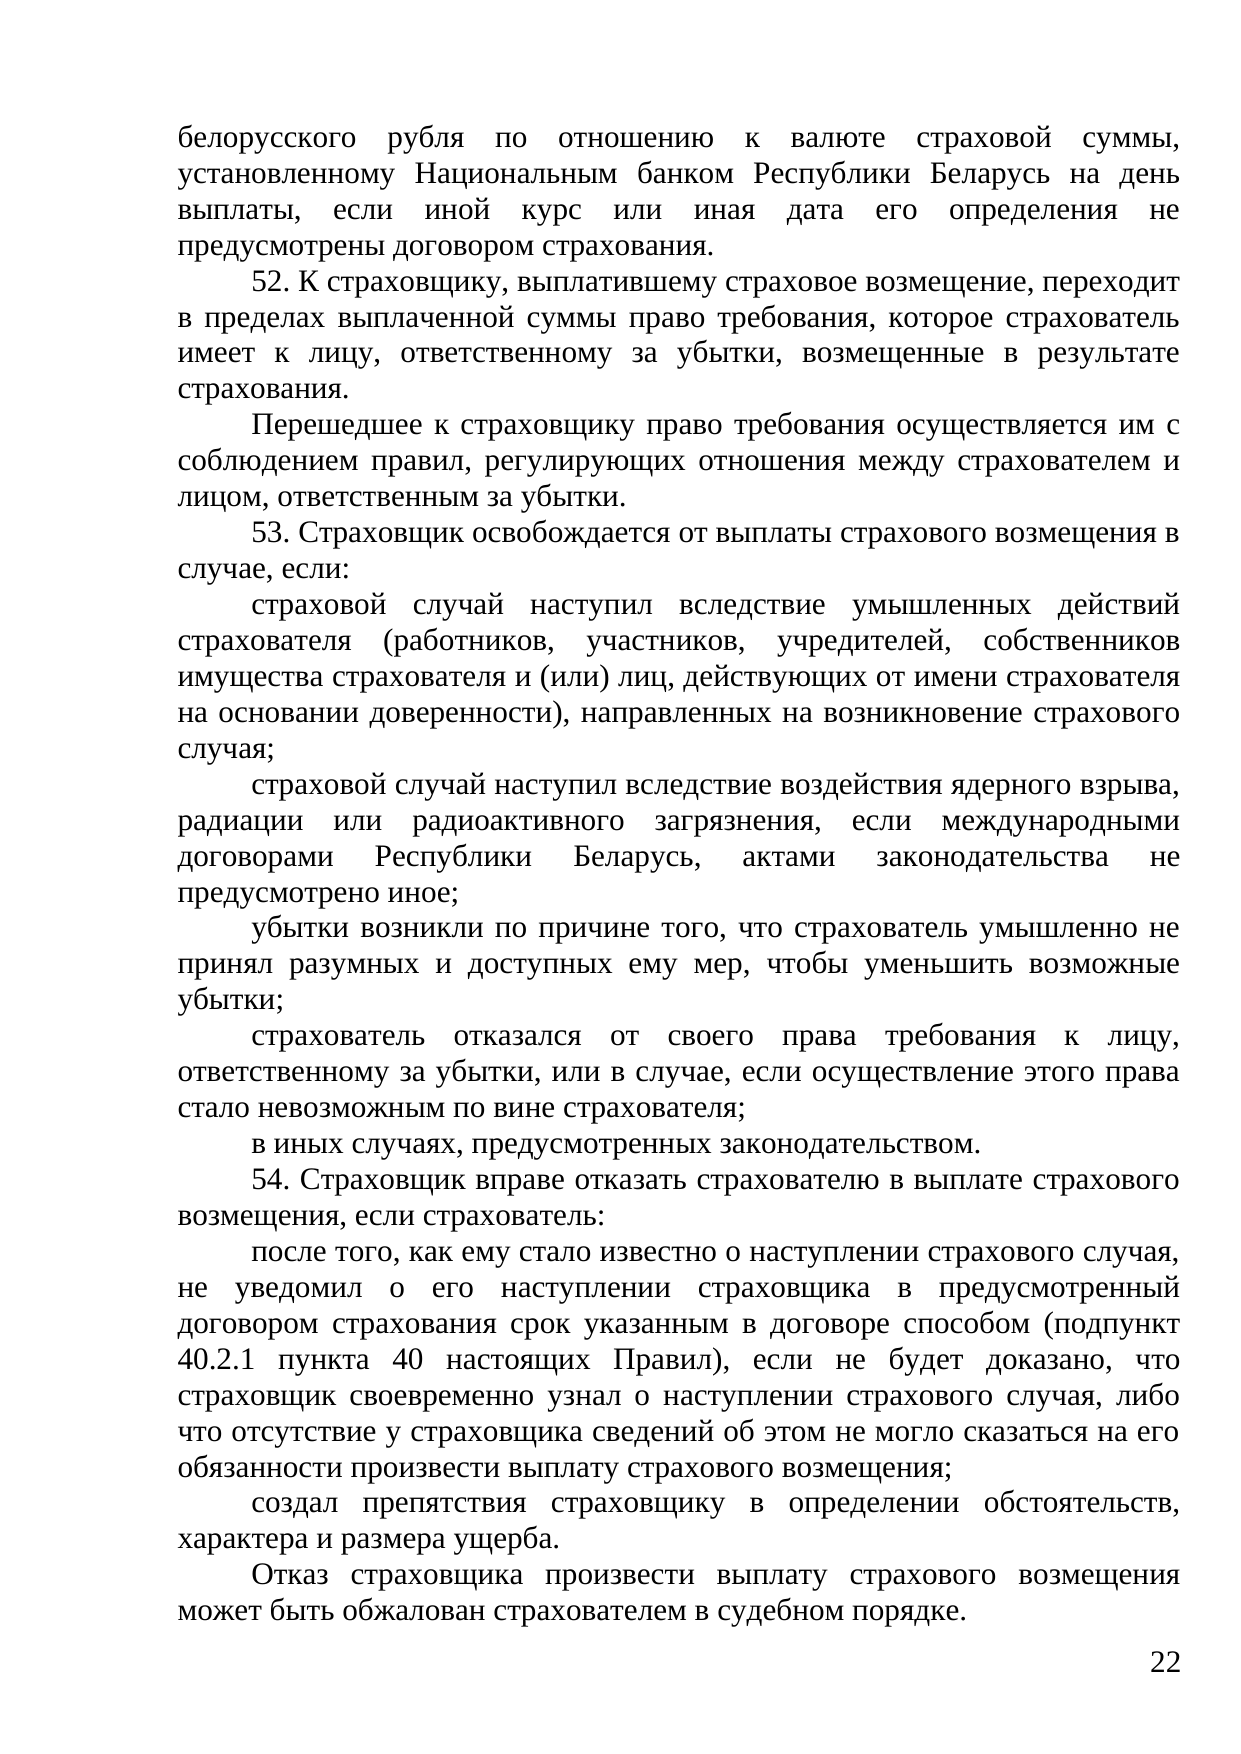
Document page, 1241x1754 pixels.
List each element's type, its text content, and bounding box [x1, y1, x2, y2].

text 53. Страховщик освобождается от выплаты страхового возмещения в случае, если: [177, 513, 1181, 585]
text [177, 118, 1181, 262]
text после того, как ему стало известно о наступлении страхового случая, не уведомил о его наступлении страховщика в предусмотренный договором страхования срок указанным в договоре способом (подпункт 40.2.1 пункта 40 настоящих Правил), если не будет доказано, что страховщик своевременно узнал о наступлении страхового случая, либо что отсутствие у страховщика сведений об этом не могло сказаться на его обязанности произвести выплату страхового возмещения; [177, 1232, 1181, 1484]
text создал препятствия страховщику в определении обстоятельств, характера и размера ущерба. [177, 1484, 1181, 1556]
text страхователь отказался от своего права требования к лицу, ответственному за убытки, или в случае, если осуществление этого права стало невозможным по вине страхователя; [177, 1017, 1181, 1124]
text страховой случай наступил вследствие умышленных действий страхователя (работников, участников, учредителей, собственников имущества страхователя и (или) лиц, действующих от имени страхователя на основании доверенности), направленных на возникновение страхового случая; [177, 585, 1181, 765]
text 54. Страховщик вправе отказать страхователю в выплате страхового возмещения, если страхователь: [177, 1160, 1181, 1232]
text Отказ страховщика произвести выплату страхового возмещения может быть обжалован страхователем в судебном порядке. [177, 1556, 1181, 1627]
text в иных случаях, предусмотренных законодательством. [177, 1124, 1181, 1160]
text 52. К страховщику, выплатившему страховое возмещение, переходит в пределах выплаченной суммы право требования, которое страхователь имеет к лицу, ответственному за убытки, возмещенные в результате страхования. [177, 262, 1181, 406]
text убытки возникли по причине того, что страхователь умышленно не принял разумных и доступных ему мер, чтобы уменьшить возможные убытки; [177, 909, 1181, 1017]
text Перешедшее к страховщику право требования осуществляется им с соблюдением правил, регулирующих отношения между страхователем и лицом, ответственным за убытки. [177, 406, 1181, 513]
text страховой случай наступил вследствие воздействия ядерного взрыва, радиации или радиоактивного загрязнения, если международными договорами Республики Беларусь, актами законодательства не предусмотрено иное; [177, 765, 1181, 909]
